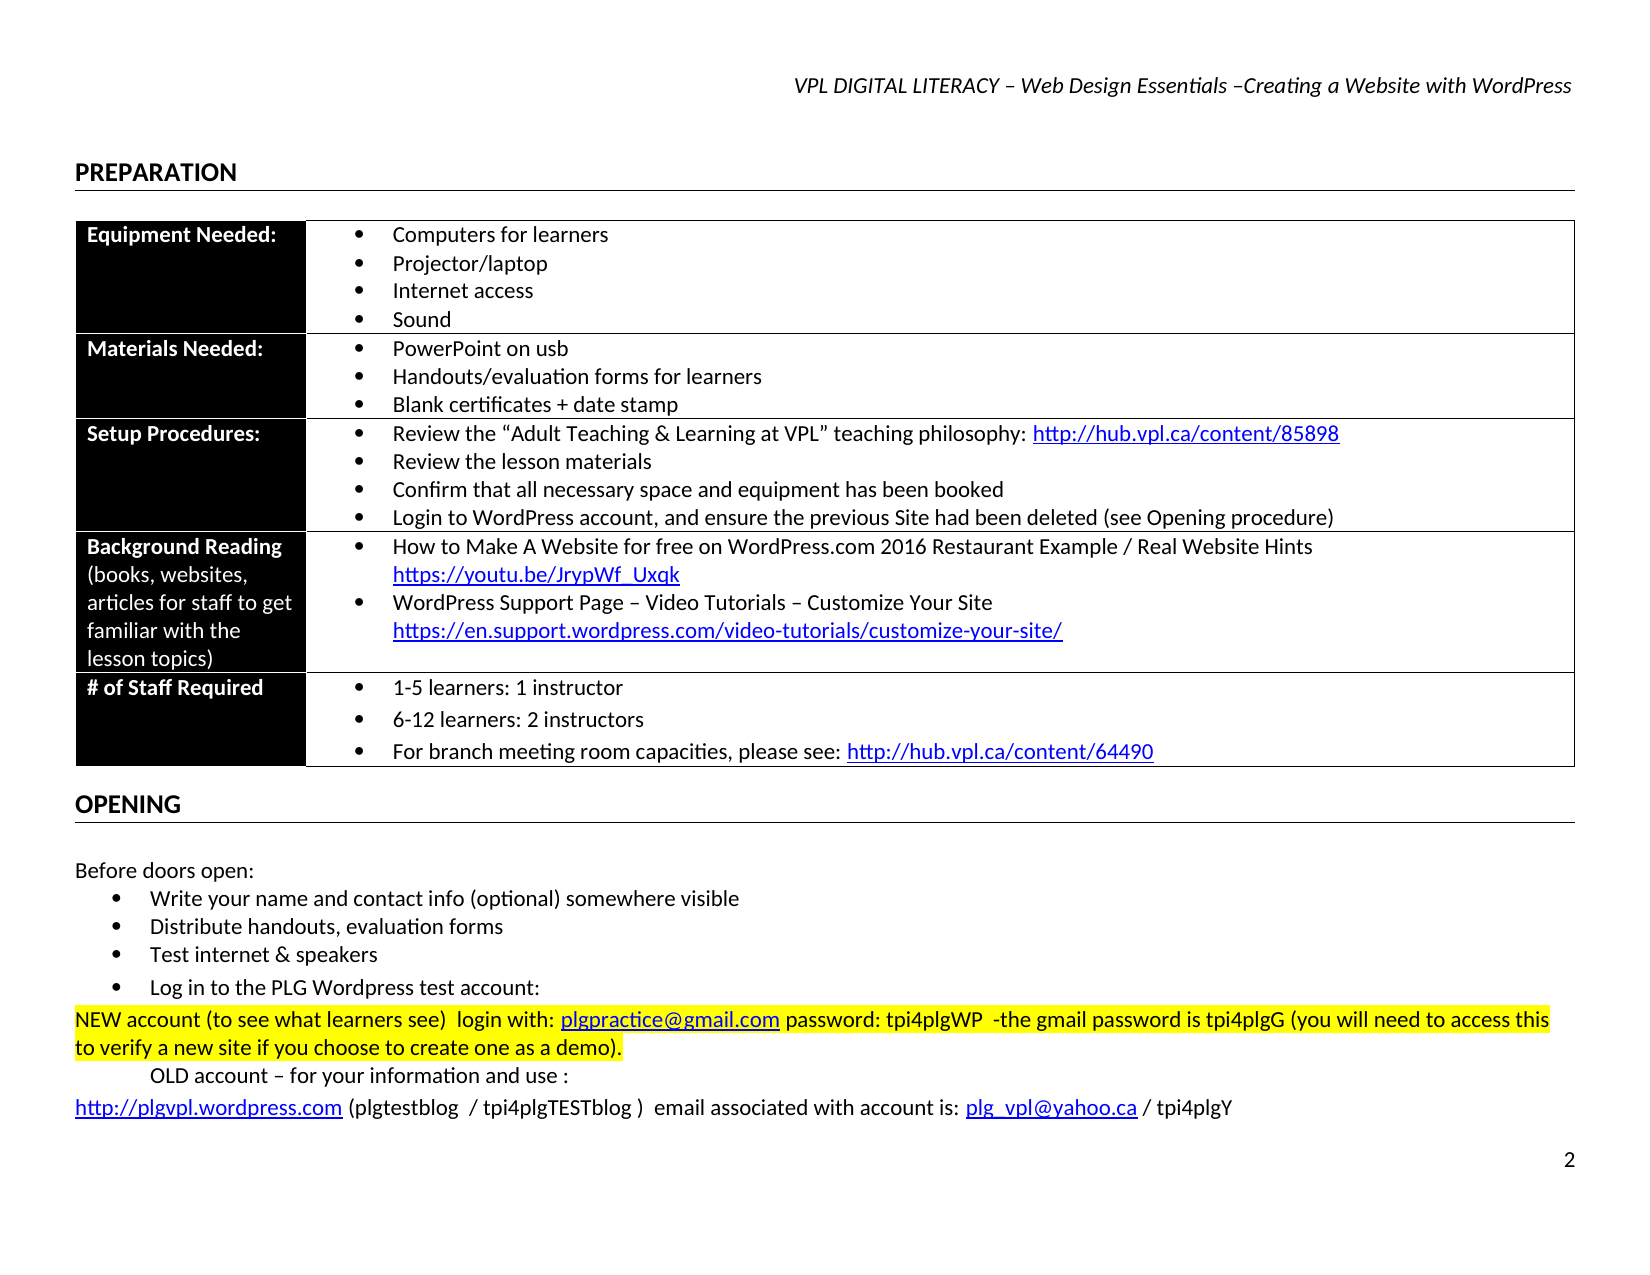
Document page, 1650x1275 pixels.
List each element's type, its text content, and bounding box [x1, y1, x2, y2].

table_cell Materials Needed: [76, 334, 306, 418]
table_cell # of Staff Required [76, 673, 306, 766]
subtitle Opening [75, 787, 1575, 822]
list Distribute handouts, evaluation forms [112, 912, 1575, 941]
text NEW account (to see what learners see) login with: plgpractice@gmail.com password: tpi4plgWP -the gmail password is tpi4plgG (you will need to access this to verify a new site if you choose to create one as a demo). [623, 1005, 1575, 1061]
table_cell Background Reading (books, websites, articles for staff to get familiar with the lesson topics) [76, 532, 306, 672]
table_cell Review the “Adult Teaching & Learning at VPL” teaching philosophy: http://hub.vpl.ca/content/85898 Review the lesson materials Confirm that all necessary space and equipment has been booked Login to WordPress account, and ensure the previous Site had been deleted (see Opening procedure) [307, 419, 1574, 531]
subtitle Preparation [75, 155, 1575, 190]
list Log in to the PLG Wordpress test account: [112, 973, 1575, 1001]
list Write your name and contact info (optional) somewhere visible [112, 884, 1575, 912]
table_header Equipment Needed: [76, 221, 306, 333]
table_header Computers for learners Projector/laptop Internet access Sound [307, 221, 1574, 333]
text http://plgvpl.wordpress.com (plgtestblog / tpi4plgTESTblog ) email associated with account is: plg_vpl@yahoo.ca / tpi4plgY [75, 1093, 1575, 1121]
table_cell 1-5 learners: 1 instructor 6-12 learners: 2 instructors For branch meeting room capacities, please see: http://hub.vpl.ca/content/64490 [307, 673, 1574, 766]
table_cell How to Make A Website for free on WordPress.com 2016 Restaurant Example / Real Website Hints https://youtu.be/JrypWf_Uxqk WordPress Support Page – Video Tutorials – Customize Your Site https://en.support.wordpress.com/video-tutorials/customize-your-site/ [307, 532, 1574, 672]
list OLD account – for your information and use : [150, 1061, 1575, 1089]
text Before doors open: [75, 856, 1575, 884]
list Test internet & speakers [112, 941, 1575, 968]
table_cell PowerPoint on usb Handouts/evaluation forms for learners Blank certificates + date stamp [307, 334, 1574, 418]
table_cell Setup Procedures: [76, 419, 306, 531]
